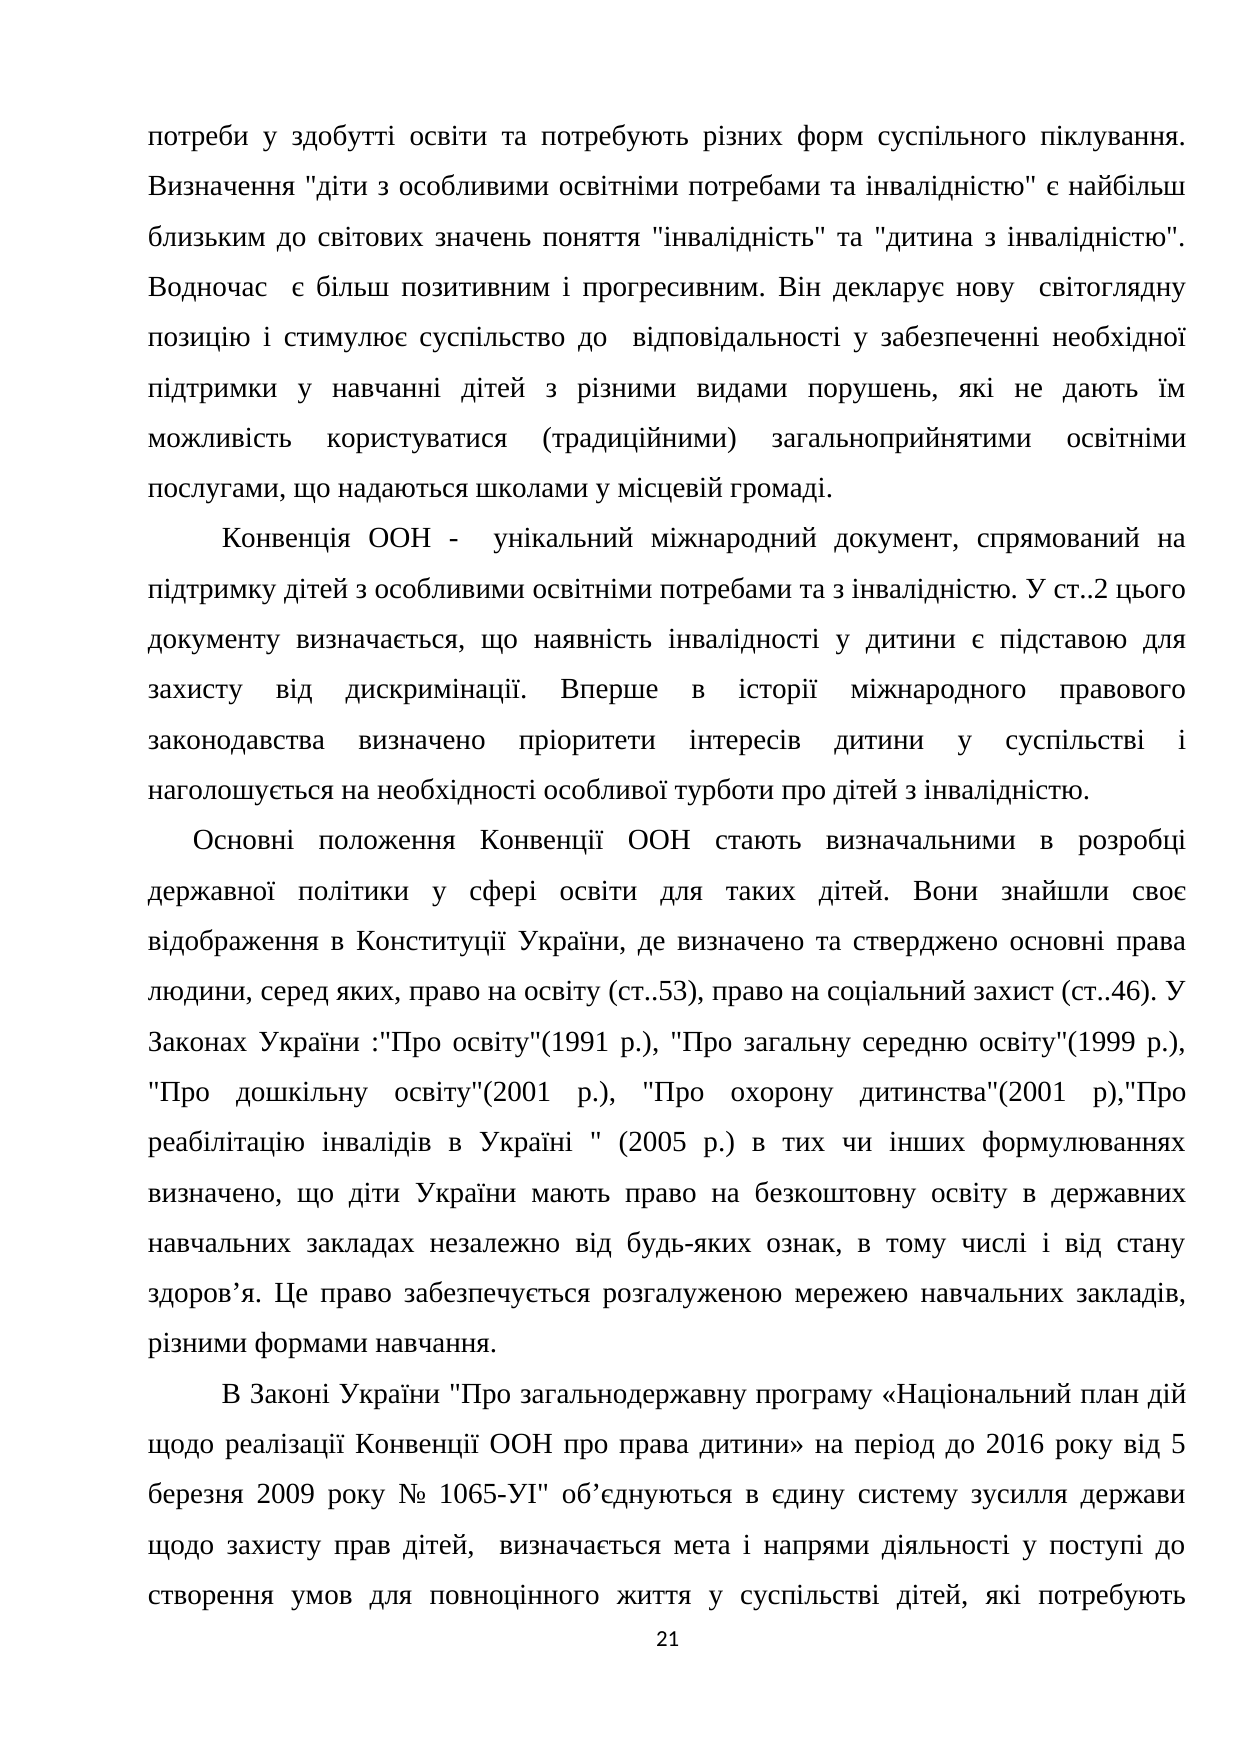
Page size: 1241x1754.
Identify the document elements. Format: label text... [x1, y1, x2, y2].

text Конвенція ООН - унікальний міжнародний документ, спрямований на підтримку дітей з особливими освітніми потребами та з інвалідністю. У ст..2 цього документу визначається, що наявність інвалідності у дитини є підставою для захисту від дискримінації. Вперше в історії міжнародного правового законодавства визначено пріоритети інтересів дитини у суспільстві і наголошується на необхідності особливої турботи про дітей з інвалідністю. [148, 521, 1187, 806]
text Основні положення Конвенції ООН стають визначальними в розробці державної політики у сфері освіти для таких дітей. Вони знайшли своє відображення в Конституції України, де визначено та стверджено основні права людини, серед яких, право на освіту (ст..53), право на соціальний захист (ст..46). У Законах України :"Про освіту"(1991 р.), "Про загальну середню освіту"(1999 р.), "Про дошкільну освіту"(2001 р.), "Про охорону дитинства"(2001 р),"Про реабілітацію інвалідів в Україні " (2005 р.) в тих чи інших формулюваннях визначено, що діти України мають право на безкоштовну освіту в державних навчальних закладах незалежно від будь-яких ознак, в тому числі і від стану здоров’я. Це право забезпечується розгалуженою мережею навчальних закладів, різними формами навчання. [148, 822, 1187, 1359]
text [148, 1376, 1187, 1611]
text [148, 118, 1187, 504]
